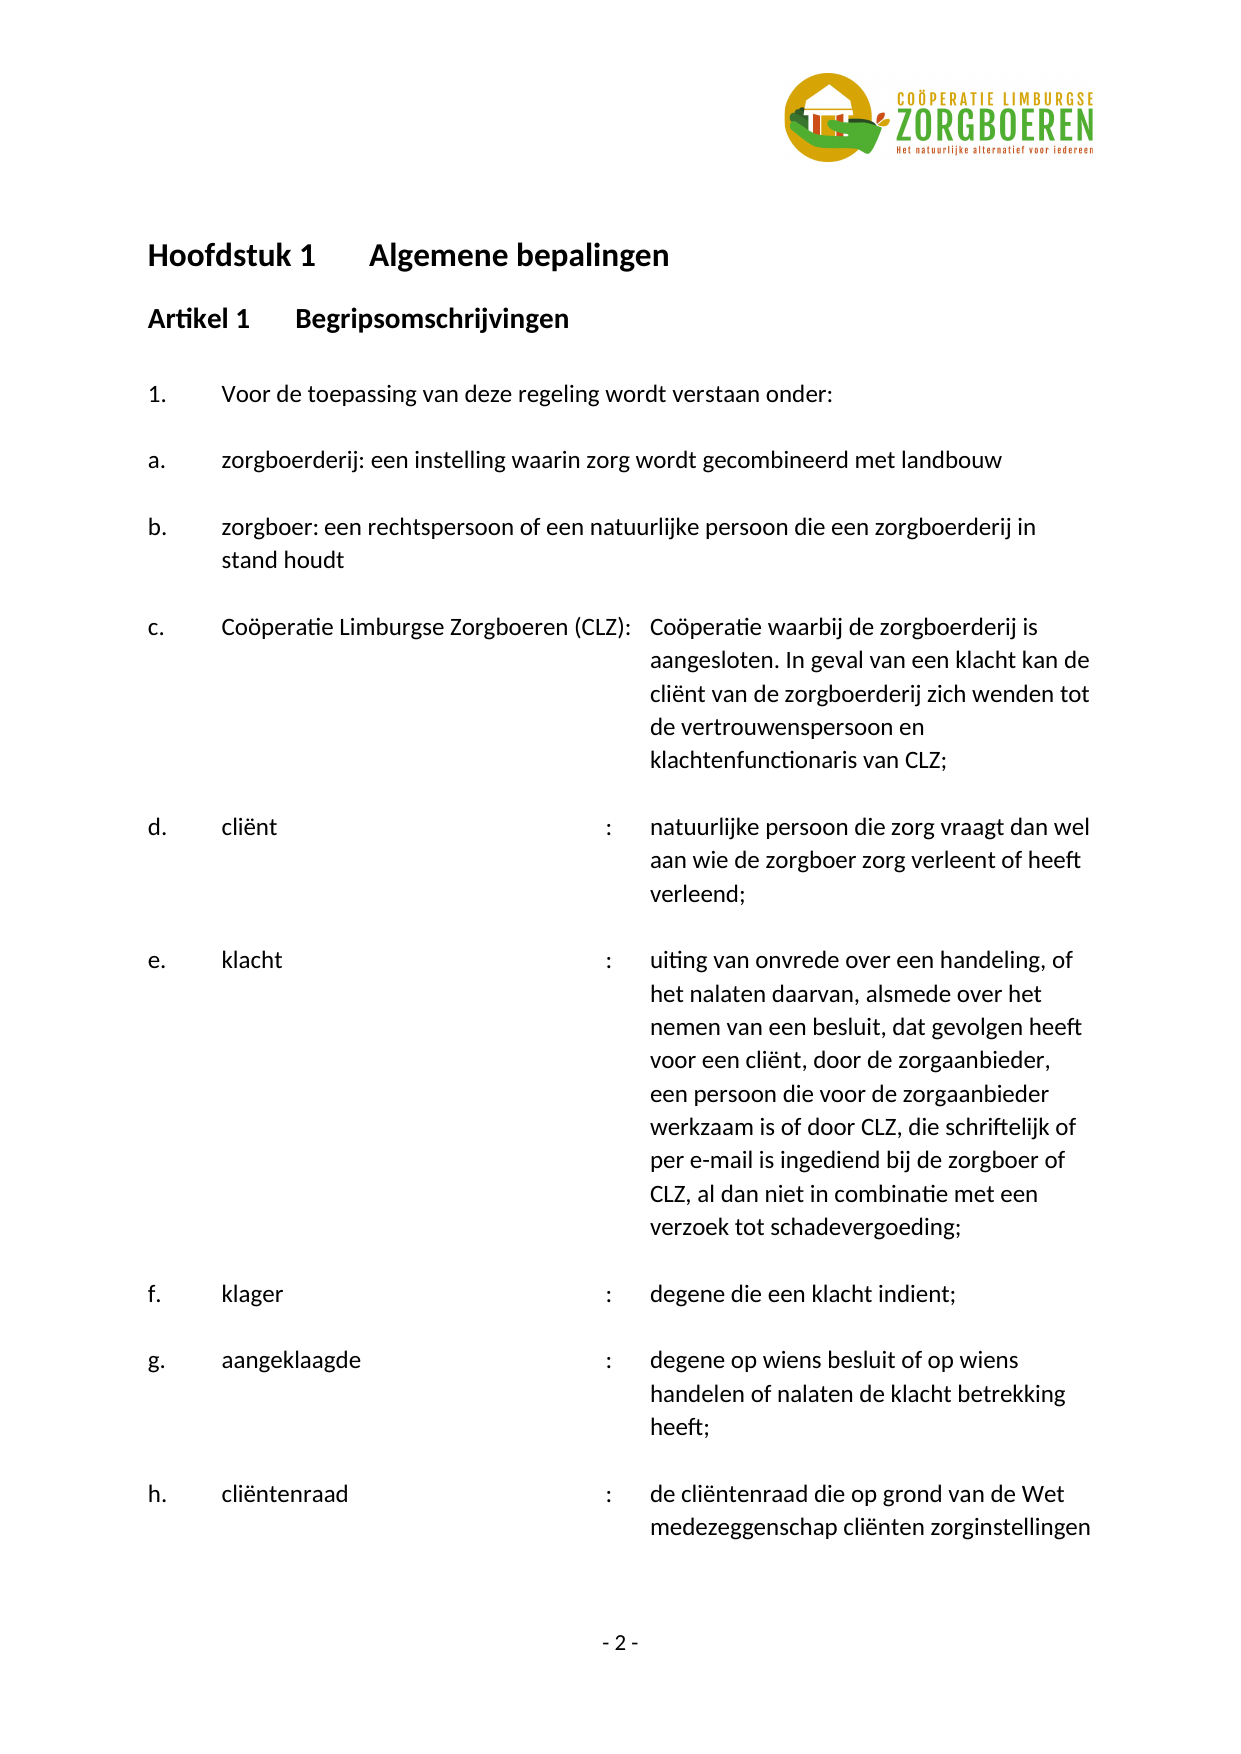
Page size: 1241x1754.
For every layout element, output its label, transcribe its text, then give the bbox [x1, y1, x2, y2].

text b. zorgboer: een rechtspersoon of een natuurlijke persoon die een zorgboerderij in stand houdt [148, 508, 1093, 575]
text a. zorgboerderij: een instelling waarin zorg wordt gecombineerd met landbouw [148, 442, 1093, 508]
text g. aangeklaagde : degene op wiens besluit of op wiens handelen of nalaten de klacht betrekking heeft; [148, 1342, 1093, 1442]
text d. cliënt : natuurlijke persoon die zorg vraagt dan wel aan wie de zorgboer zorg verleent of heeft verleend; [148, 808, 1093, 908]
text 1. Voor de toepassing van deze regeling wordt verstaan onder: [148, 375, 1093, 408]
subtitle Hoofdstuk 1 Algemene bepalingen [148, 234, 1093, 275]
picture [784, 73, 1093, 162]
text aangesloten. In geval van een klacht kan de cliënt van de zorgboerderij zich wenden tot de vertrouwenspersoon en klachtenfunctionaris van CLZ; [576, 642, 1093, 775]
text c. Coöperatie Limburgse Zorgboeren (CLZ): Coöperatie waarbij de zorgboerderij is [148, 608, 1093, 642]
text e. klacht : uiting van onvrede over een handeling, of het nalaten daarvan, alsmede over het nemen van een besluit, dat gevolgen heeft voor een cliënt, door de zorgaanbieder, een persoon die voor de zorgaanbieder werkzaam is of door CLZ, die schriftelijk of per e-mail is ingediend bij de zorgboer of CLZ, al dan niet in combinatie met een verzoek tot schadevergoeding; [148, 942, 1093, 1242]
text f. klager : degene die een klacht indient; [148, 1275, 1093, 1308]
subtitle Artikel 1 Begripsomschrijvingen [148, 300, 1093, 336]
